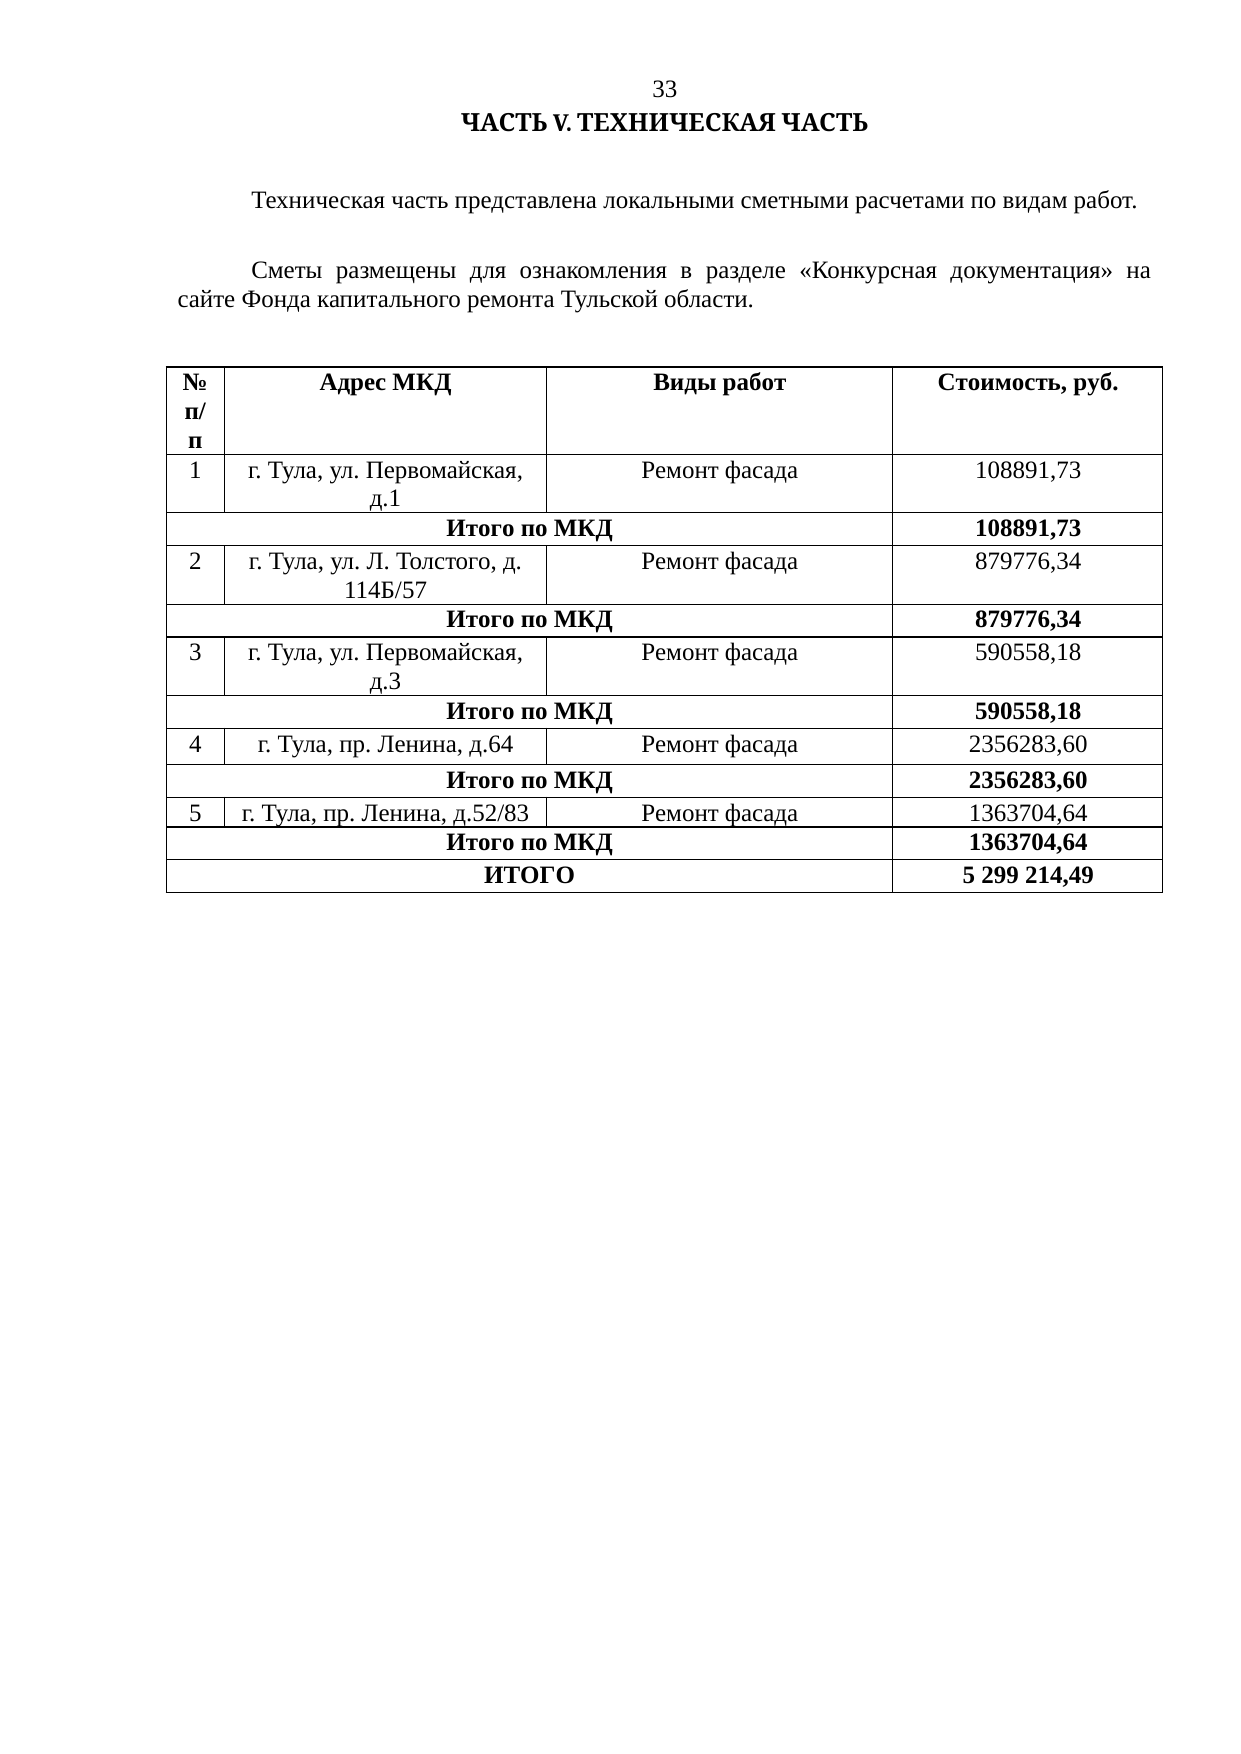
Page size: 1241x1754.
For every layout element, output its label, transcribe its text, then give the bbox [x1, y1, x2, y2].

table_cell г. Тула, ул. Первомайская, д.1 [225, 455, 546, 512]
table_cell Итого по МКД [167, 828, 892, 859]
table_cell Ремонт фасада [547, 546, 892, 603]
table_cell г. Тула, ул. Л. Толстого, д. 114Б/57 [225, 546, 546, 603]
table_cell 879776,34 [893, 546, 1162, 603]
table_cell г. Тула, пр. Ленина, д.52/83 [225, 798, 546, 826]
table_cell 2356283,60 [893, 765, 1162, 797]
table_cell Итого по МКД [167, 513, 892, 545]
table_cell 1363704,64 [893, 828, 1162, 859]
table_cell Ремонт фасада [547, 798, 892, 826]
table_header Стоимость, руб. [893, 368, 1162, 454]
table_cell Ремонт фасада [547, 455, 892, 512]
table_cell 4 [167, 729, 224, 764]
table_header № п/п [167, 368, 224, 454]
table_cell Итого по МКД [167, 765, 892, 797]
table_cell Ремонт фасада [547, 729, 892, 764]
table_cell 590558,18 [893, 696, 1162, 728]
table_cell 108891,73 [893, 513, 1162, 545]
table_cell 108891,73 [893, 455, 1162, 512]
table_cell г. Тула, пр. Ленина, д.64 [225, 729, 546, 764]
table_cell Ремонт фасада [547, 638, 892, 695]
table_cell г. Тула, ул. Первомайская, д.3 [225, 638, 546, 695]
table_cell 879776,34 [893, 605, 1162, 636]
table_cell 1363704,64 [893, 798, 1162, 826]
table_cell 5 [167, 798, 224, 826]
table_cell Итого по МКД [167, 605, 892, 636]
table_cell Итого по МКД [167, 696, 892, 728]
table_cell 2356283,60 [893, 729, 1162, 764]
table_cell 3 [167, 638, 224, 695]
table_cell 2 [167, 546, 224, 603]
text Сметы размещены для ознакомления в разделе «Конкурсная документация» на сайте Фонда капитального ремонта Тульской области. [177, 255, 1152, 313]
table_cell ИТОГО [167, 860, 892, 892]
table_header Виды работ [547, 368, 892, 454]
text Техническая часть представлена локальными сметными расчетами по видам работ. [177, 185, 1152, 214]
table_cell 1 [167, 455, 224, 512]
table_header Адрес МКД [225, 368, 546, 454]
subtitle ЧАСТЬ V. ТЕХНИЧЕСКАЯ ЧАСТЬ [177, 109, 1152, 138]
table_cell 5 299 214,49 [893, 860, 1162, 892]
table_cell 590558,18 [893, 638, 1162, 695]
